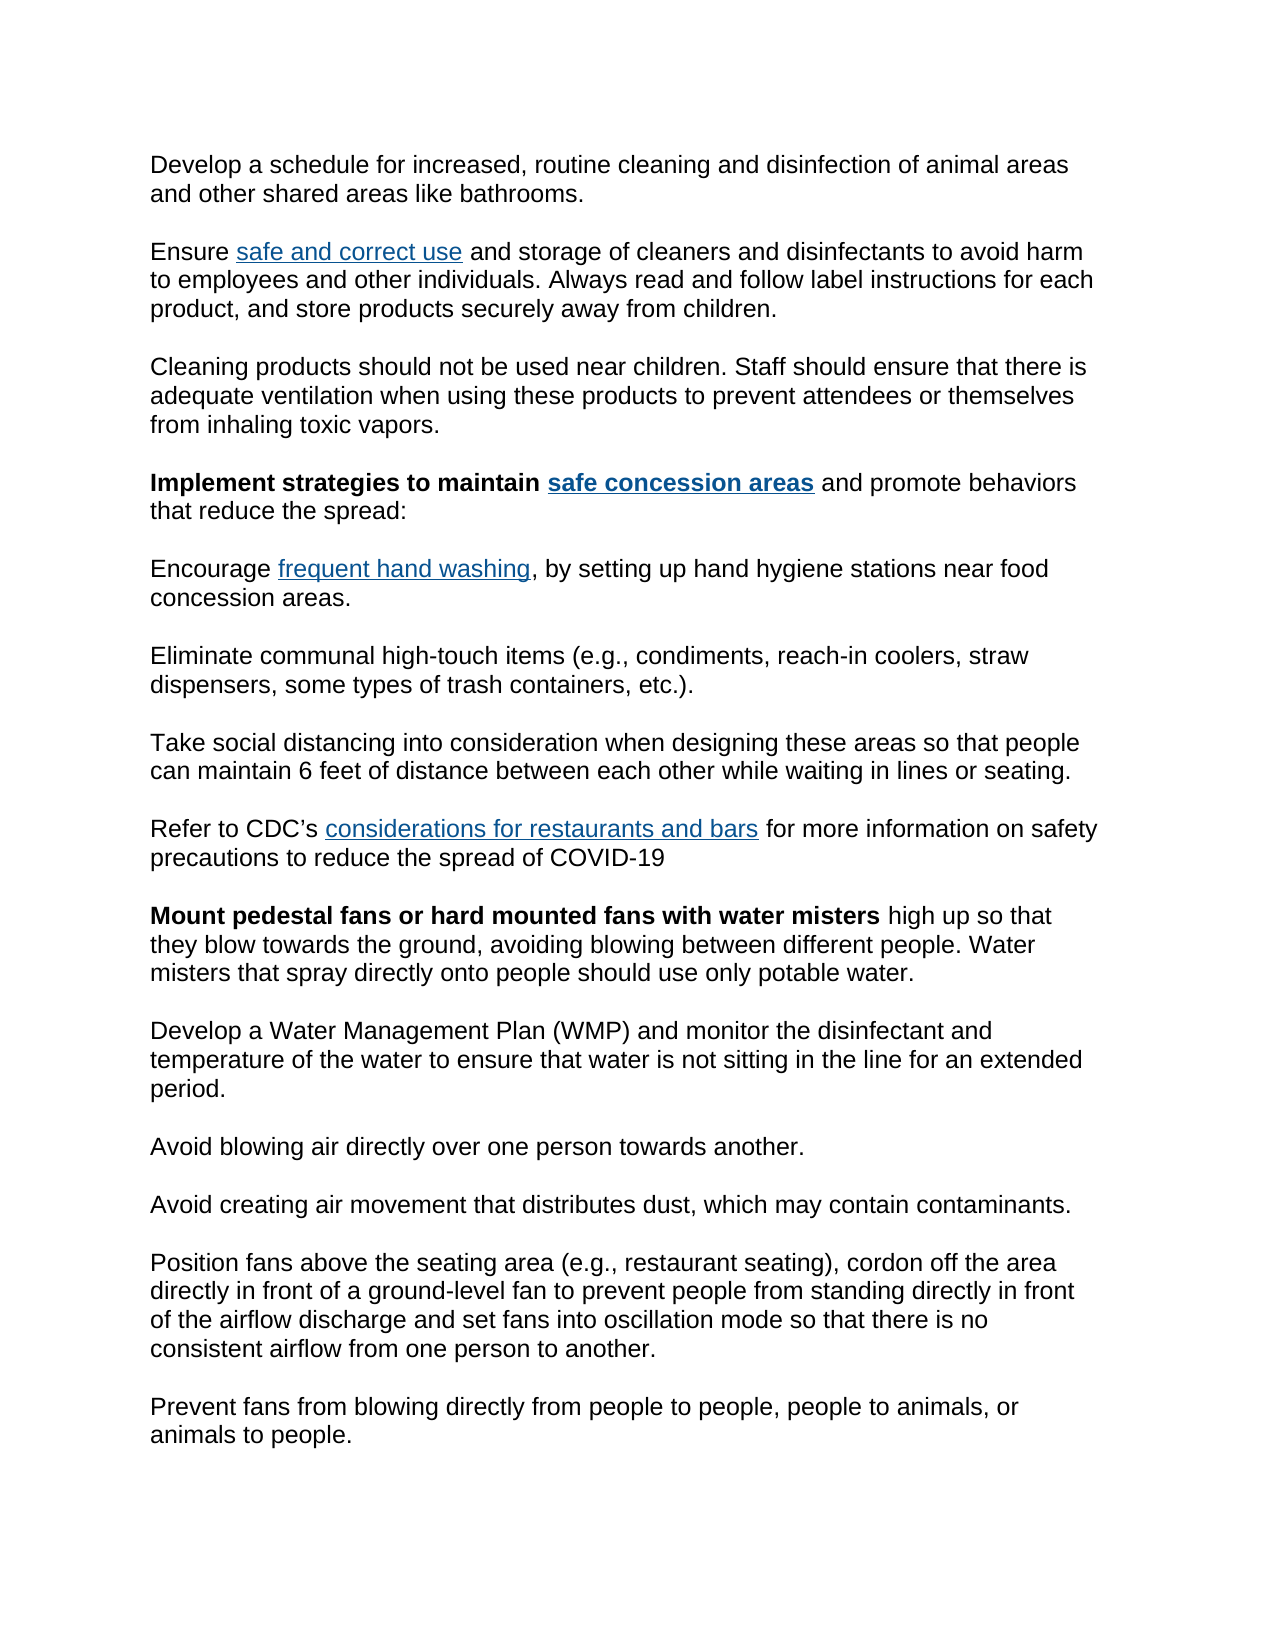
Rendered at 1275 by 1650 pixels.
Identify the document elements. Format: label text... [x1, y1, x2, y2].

text Cleaning products should not be used near children. Staff should ensure that there is adequate ventilation when using these products to prevent attendees or themselves from inhaling toxic vapors. [150, 352, 1102, 438]
text Encourage frequent hand washing, by setting up hand hygiene stations near food concession areas. [150, 554, 1102, 612]
text Position fans above the seating area (e.g., restaurant seating), cordon off the area directly in front of a ground-level fan to prevent people from standing directly in front of the airflow discharge and set fans into oscillation mode so that there is no consistent airflow from one person to another. [150, 1247, 1102, 1362]
text Implement strategies to maintain safe concession areas and promote behaviors that reduce the spread: [150, 467, 1102, 525]
text Eliminate communal high-touch items (e.g., condiments, reach-in coolers, straw dispensers, some types of trash containers, etc.). [150, 641, 1102, 698]
text Ensure safe and correct use and storage of cleaners and disinfectants to avoid harm to employees and other individuals. Always read and follow label instructions for each product, and store products securely away from children. [150, 237, 1102, 323]
text Avoid creating air movement that distributes dust, which may contain contaminants. [150, 1189, 1102, 1218]
text Mount pedestal fans or hard mounted fans with water misters high up so that they blow towards the ground, avoiding blowing between different people. Water misters that spray directly onto people should use only potable water. [150, 901, 1102, 987]
text Refer to CDC’s considerations for restaurants and bars for more information on safety precautions to reduce the spread of COVID-19 [150, 814, 1102, 872]
text Take social distancing into consideration when designing these areas so that people can maintain 6 feet of distance between each other while waiting in lines or seating. [150, 727, 1102, 785]
text Develop a schedule for increased, routine cleaning and disinfection of animal areas and other shared areas like bathrooms. [150, 150, 1102, 207]
text Avoid blowing air directly over one person towards another. [150, 1132, 1102, 1160]
text Develop a Water Management Plan (WMP) and monitor the disinfectant and temperature of the water to ensure that water is not sitting in the line for an extended period. [150, 1016, 1102, 1102]
text Prevent fans from blowing directly from people to people, people to animals, or animals to people. [150, 1392, 1102, 1449]
